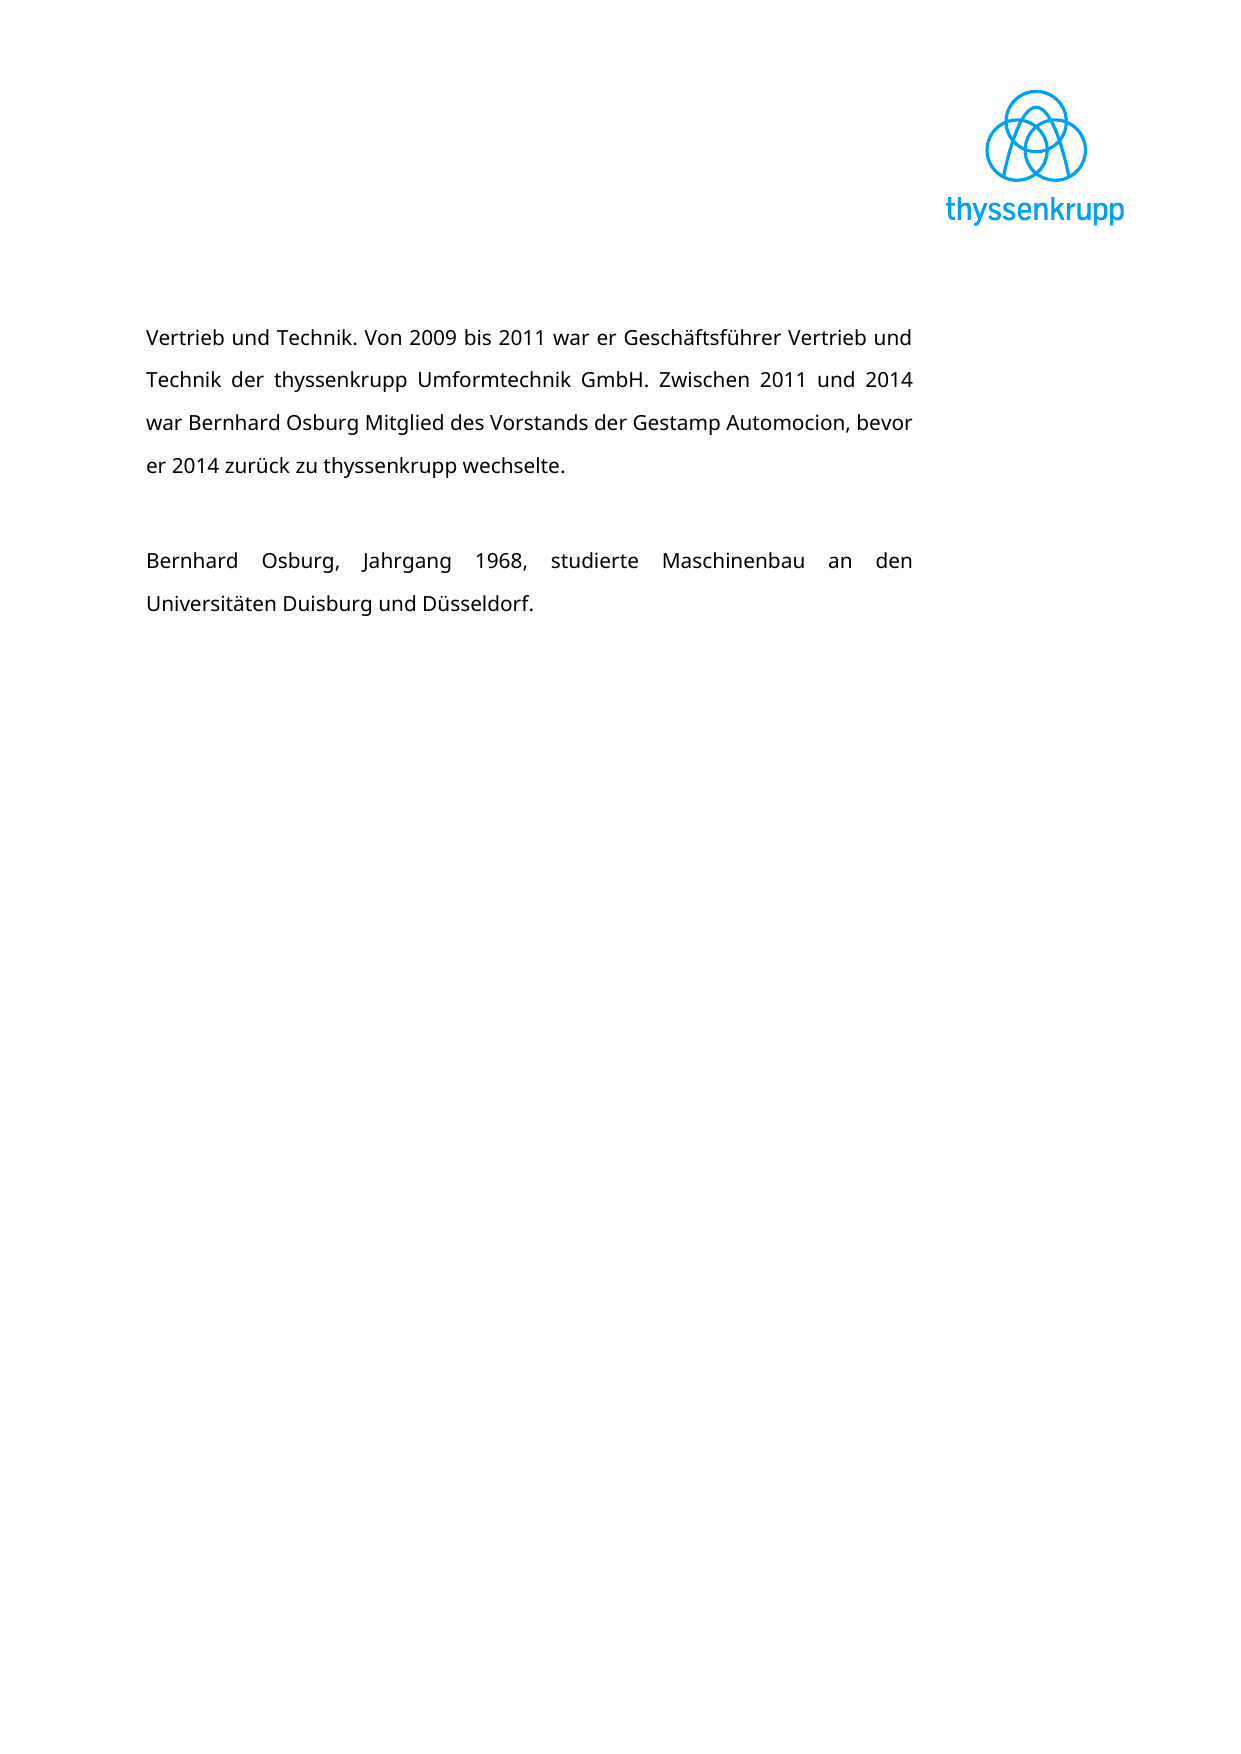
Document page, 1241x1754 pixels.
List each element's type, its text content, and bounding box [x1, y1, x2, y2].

text Bernhard Osburg, Jahrgang 1968, studierte Maschinenbau an den Universitäten Duisburg und Düsseldorf. [146, 547, 913, 618]
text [146, 323, 913, 479]
